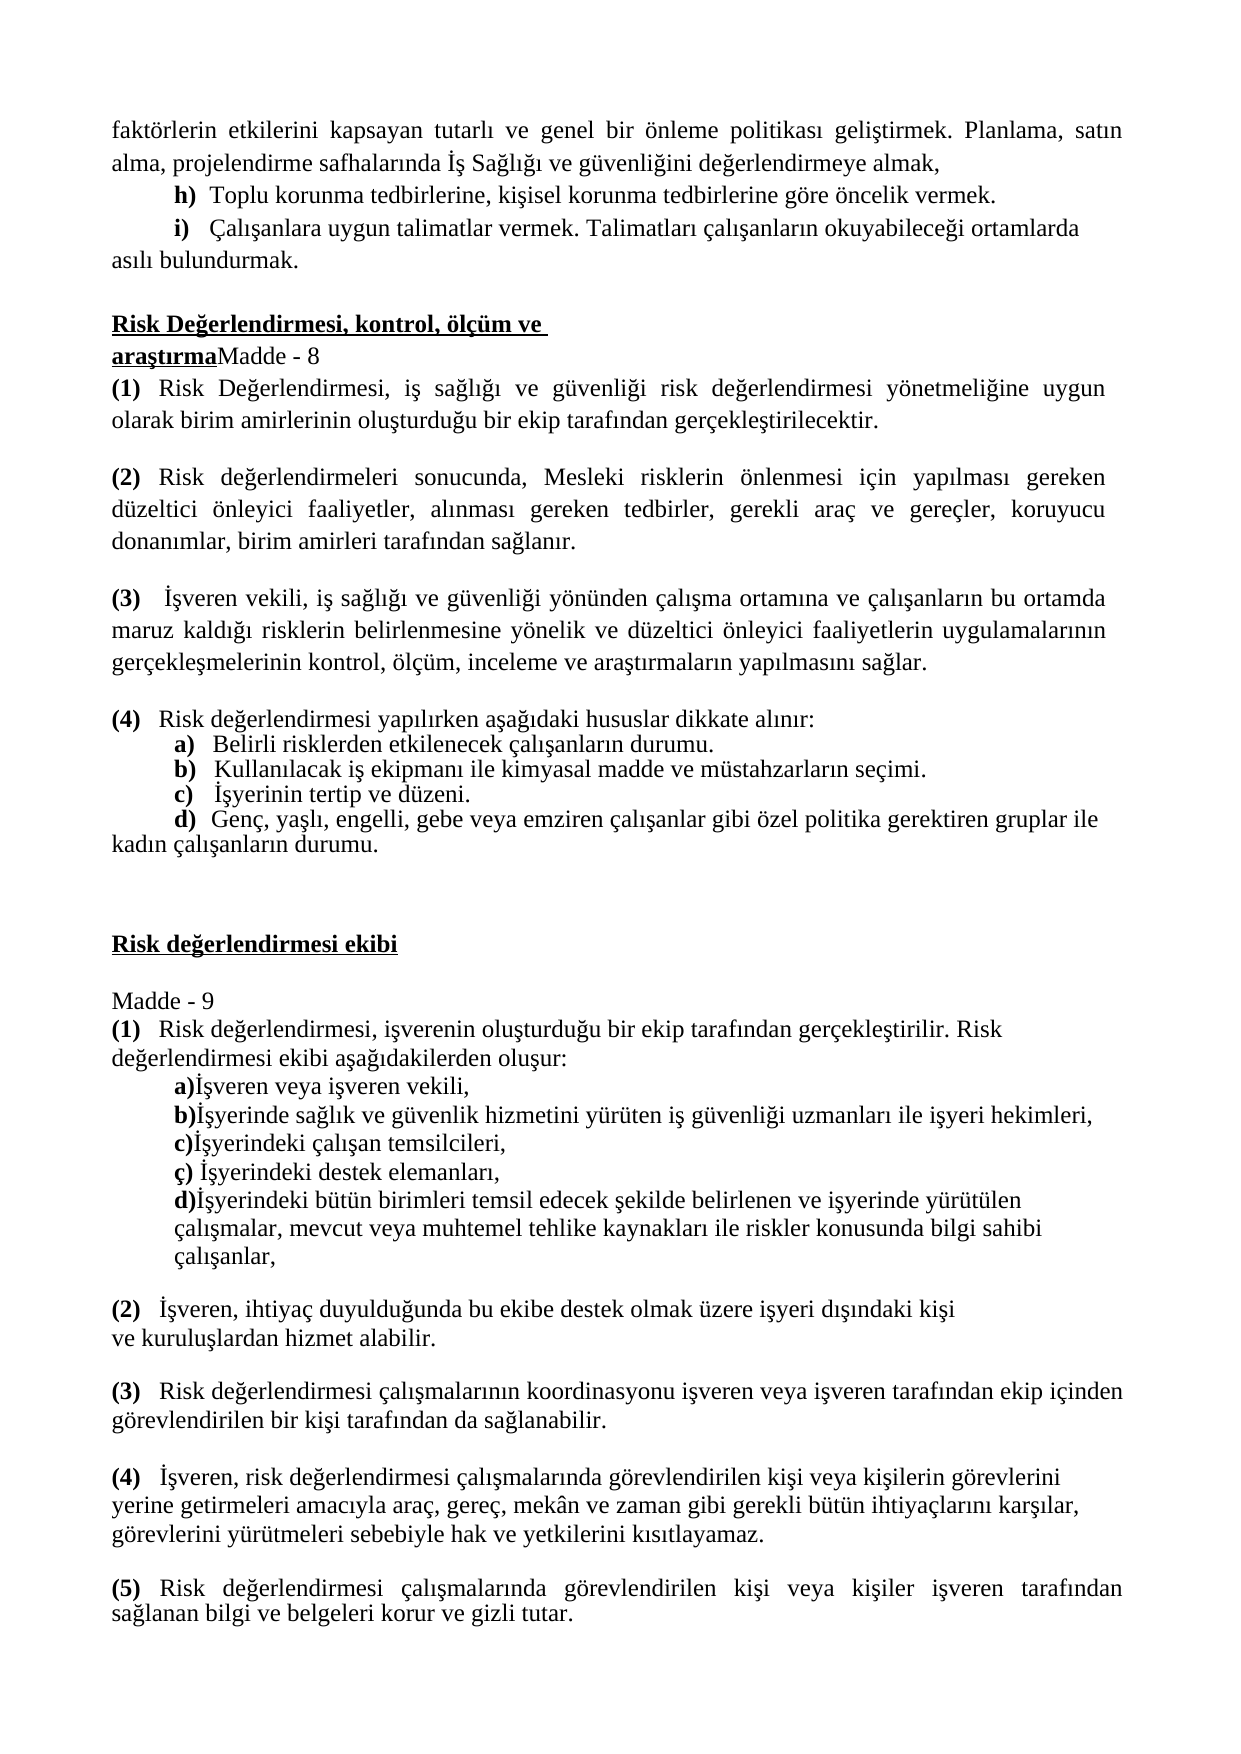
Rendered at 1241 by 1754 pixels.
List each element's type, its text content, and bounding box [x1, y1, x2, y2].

list Risk değerlendirmesi, işverenin oluşturduğu bir ekip tarafından gerçekleştirilir. Risk değerlendirmesi ekibi aşağıdakilerden oluşur: [111, 1015, 1123, 1072]
list Kullanılacak iş ekipmanı ile kimyasal madde ve müstahzarların seçimi. [174, 757, 1123, 782]
list İşveren, ihtiyaç duyulduğunda bu ekibe destek olmak üzere işyeri dışındaki kişi ve kuruluşlardan hizmet alabilir. [111, 1295, 978, 1352]
list Toplu korunma tedbirlerine, kişisel korunma tedbirlerine göre öncelik vermek. [174, 178, 1123, 210]
text d)İşyerindeki bütün birimleri temsil edecek şekilde belirlenen ve işyerinde yürütülen çalışmalar, mevcut veya muhtemel tehlike kaynakları ile riskler konusunda bilgi sahibi çalışanlar, [174, 1186, 1123, 1270]
list İşveren vekili, iş sağlığı ve güvenliği yönünden çalışma ortamına ve çalışanların bu ortamda maruz kaldığı risklerin belirlenmesine yönelik ve düzeltici önleyici faaliyetlerin uygulamalarının gerçekleşmelerinin kontrol, ölçüm, inceleme ve araştırmaların yapılmasını sağlar. [111, 581, 1107, 676]
list İşveren, risk değerlendirmesi çalışmalarında görevlendirilen kişi veya kişilerin görevlerini yerine getirmeleri amacıyla araç, gereç, mekân ve zaman gibi gerekli bütün ihtiyaçlarını karşılar, görevlerini yürütmeleri sebebiyle hak ve yetkilerini kısıtlayamaz. [111, 1462, 1123, 1548]
list Genç, yaşlı, engelli, gebe veya emziren çalışanlar gibi özel politika gerektiren gruplar ile kadın çalışanların durumu. [111, 807, 1123, 857]
text Risk değerlendirmesi ekibi [111, 929, 405, 958]
text a)İşveren veya işveren vekili, [174, 1072, 1123, 1101]
text Madde - 9 [111, 986, 405, 1015]
list Risk değerlendirmesi çalışmalarının koordinasyonu işveren veya işveren tarafından ekip içinden görevlendirilen bir kişi tarafından da sağlanabilir. [111, 1377, 1123, 1434]
text c)İşyerindeki çalışan temsilcileri, ç) İşyerindeki destek elemanları, [174, 1129, 513, 1186]
list Risk Değerlendirmesi, iş sağlığı ve güvenliği risk değerlendirmesi yönetmeliğine uygun olarak birim amirlerinin oluşturduğu bir ekip tarafından gerçekleştirilecektir. [111, 371, 1107, 434]
text Risk Değerlendirmesi, kontrol, ölçüm ve araştırmaMadde - 8 [111, 308, 659, 371]
list Risk değerlendirmesi yapılırken aşağıdaki hususlar dikkate alınır: [111, 707, 1123, 732]
list Risk değerlendirmesi çalışmalarında görevlendirilen kişi veya kişiler işveren tarafından sağlanan bilgi ve belgeleri korur ve gizli tutar. [111, 1576, 1123, 1627]
list Risk değerlendirmeleri sonucunda, Mesleki risklerin önlenmesi için yapılması gereken düzeltici önleyici faaliyetler, alınması gereken tedbirler, gerekli araç ve gereçler, koruyucu donanımlar, birim amirleri tarafından sağlanır. [111, 459, 1107, 556]
list Belirli risklerden etkilenecek çalışanların durumu. [174, 732, 1123, 757]
text asılı bulundurmak. [111, 243, 1123, 275]
list İşyerinin tertip ve düzeni. [174, 782, 1123, 807]
text b)İşyerinde sağlık ve güvenlik hizmetini yürüten iş güvenliği uzmanları ile işyeri hekimleri, [174, 1101, 1123, 1129]
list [111, 113, 1123, 178]
list Çalışanlara uygun talimatlar vermek. Talimatları çalışanların okuyabileceği ortamlarda [174, 210, 1123, 243]
